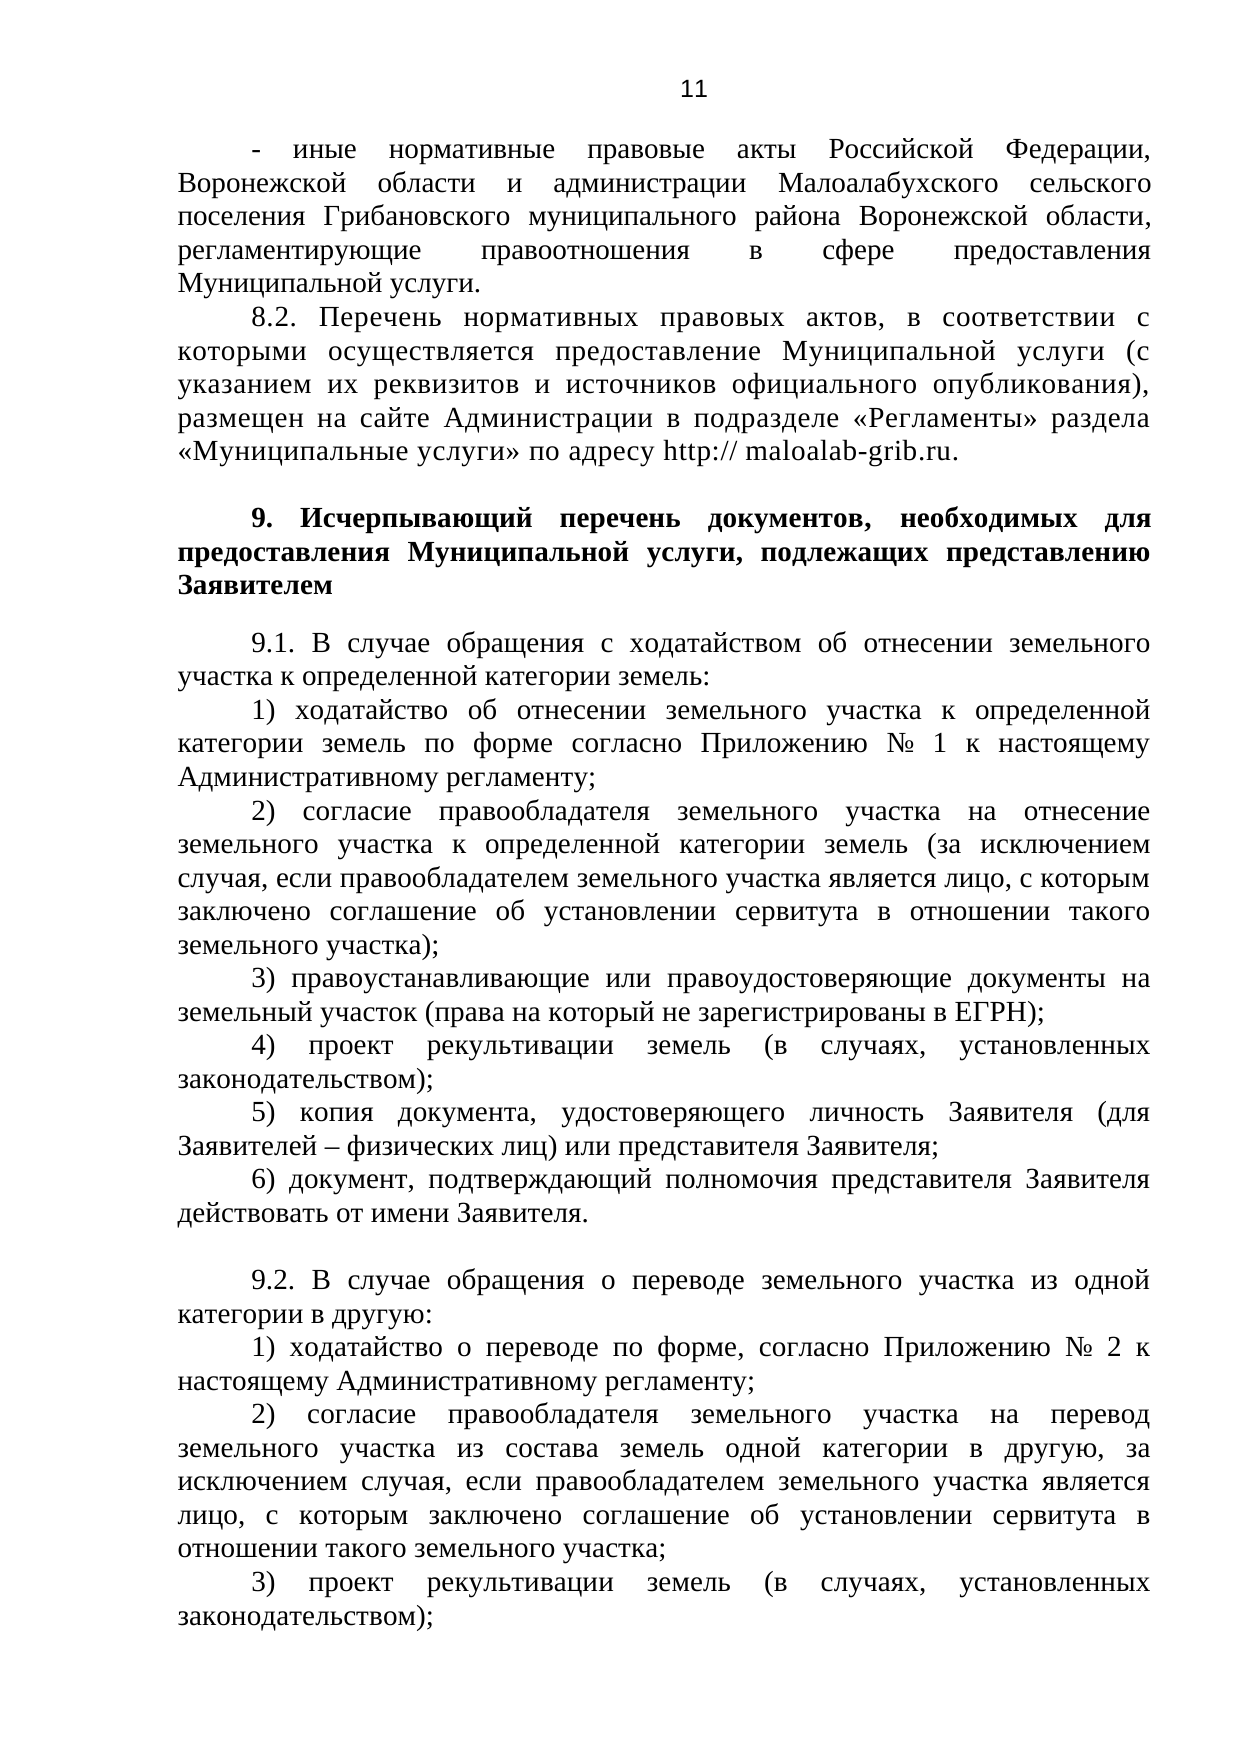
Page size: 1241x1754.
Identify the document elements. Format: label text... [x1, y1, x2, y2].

text - иные нормативные правовые акты Российской Федерации, Воронежской области и администрации Малоалабухского сельского поселения Грибановского муниципального района Воронежской области, регламентирующие правоотношения в сфере предоставления Муниципальной услуги. [177, 131, 1152, 299]
text 3) проект рекультивации земель (в случаях, установленных законодательством); [177, 1564, 1152, 1631]
text 8.2. Перечень нормативных правовых актов, в соответствии с которыми осуществляется предоставление Муниципальной услуги (с указанием их реквизитов и источников официального опубликования), размещен на сайте Администрации в подразделе «Регламенты» раздела «Муниципальные услуги» по адресу http:// maloalab-grib.ru. [177, 299, 1152, 467]
text 6) документ, подтверждающий полномочия представителя Заявителя действовать от имени Заявителя. [177, 1162, 1152, 1229]
text 4) проект рекультивации земель (в случаях, установленных законодательством); [177, 1027, 1152, 1094]
text 9.1. В случае обращения с ходатайством об отнесении земельного участка к определенной категории земель: [177, 625, 1152, 692]
text 1) ходатайство о переводе по форме, согласно Приложению № 2 к настоящему Административному регламенту; [177, 1329, 1152, 1396]
text 9.2. В случае обращения о переводе земельного участка из одной категории в другую: [177, 1262, 1152, 1329]
text 2) согласие правообладателя земельного участка на отнесение земельного участка к определенной категории земель (за исключением случая, если правообладателем земельного участка является лицо, с которым заключено соглашение об установлении сервитута в отношении такого земельного участка); [177, 793, 1152, 960]
text 3) правоустанавливающие или правоудостоверяющие документы на земельный участок (права на который не зарегистрированы в ЕГРН); [177, 960, 1152, 1027]
text 2) согласие правообладателя земельного участка на перевод земельного участка из состава земель одной категории в другую, за исключением случая, если правообладателем земельного участка является лицо, с которым заключено соглашение об установлении сервитута в отношении такого земельного участка; [177, 1396, 1152, 1564]
text 9. Исчерпывающий перечень документов, необходимых для предоставления Муниципальной услуги, подлежащих представлению Заявителем [177, 500, 1152, 601]
text 1) ходатайство об отнесении земельного участка к определенной категории земель по форме согласно Приложению № 1 к настоящему Административному регламенту; [177, 692, 1152, 793]
text 5) копия документа, удостоверяющего личность Заявителя (для Заявителей – физических лиц) или представителя Заявителя; [177, 1094, 1152, 1162]
